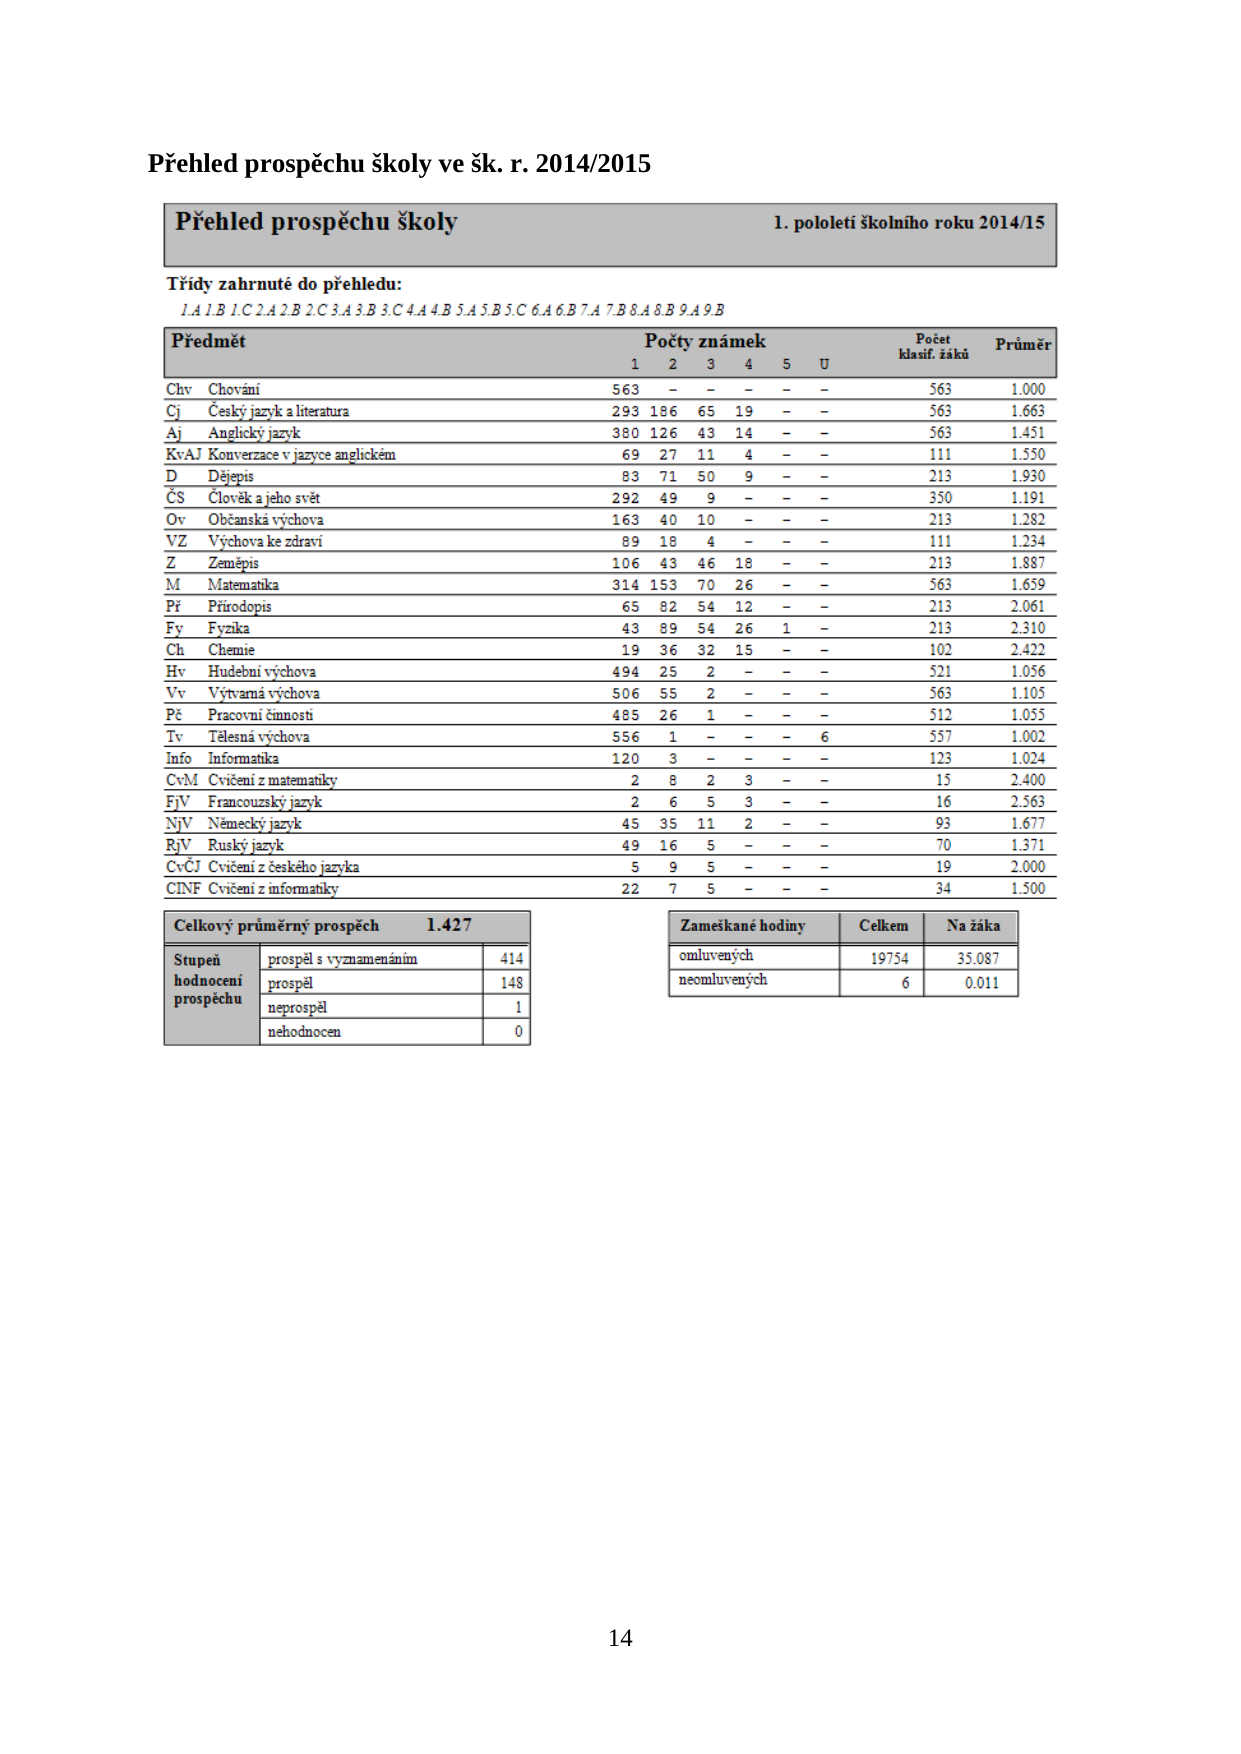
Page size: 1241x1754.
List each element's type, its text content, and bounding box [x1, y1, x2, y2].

picture [147, 183, 1082, 1071]
